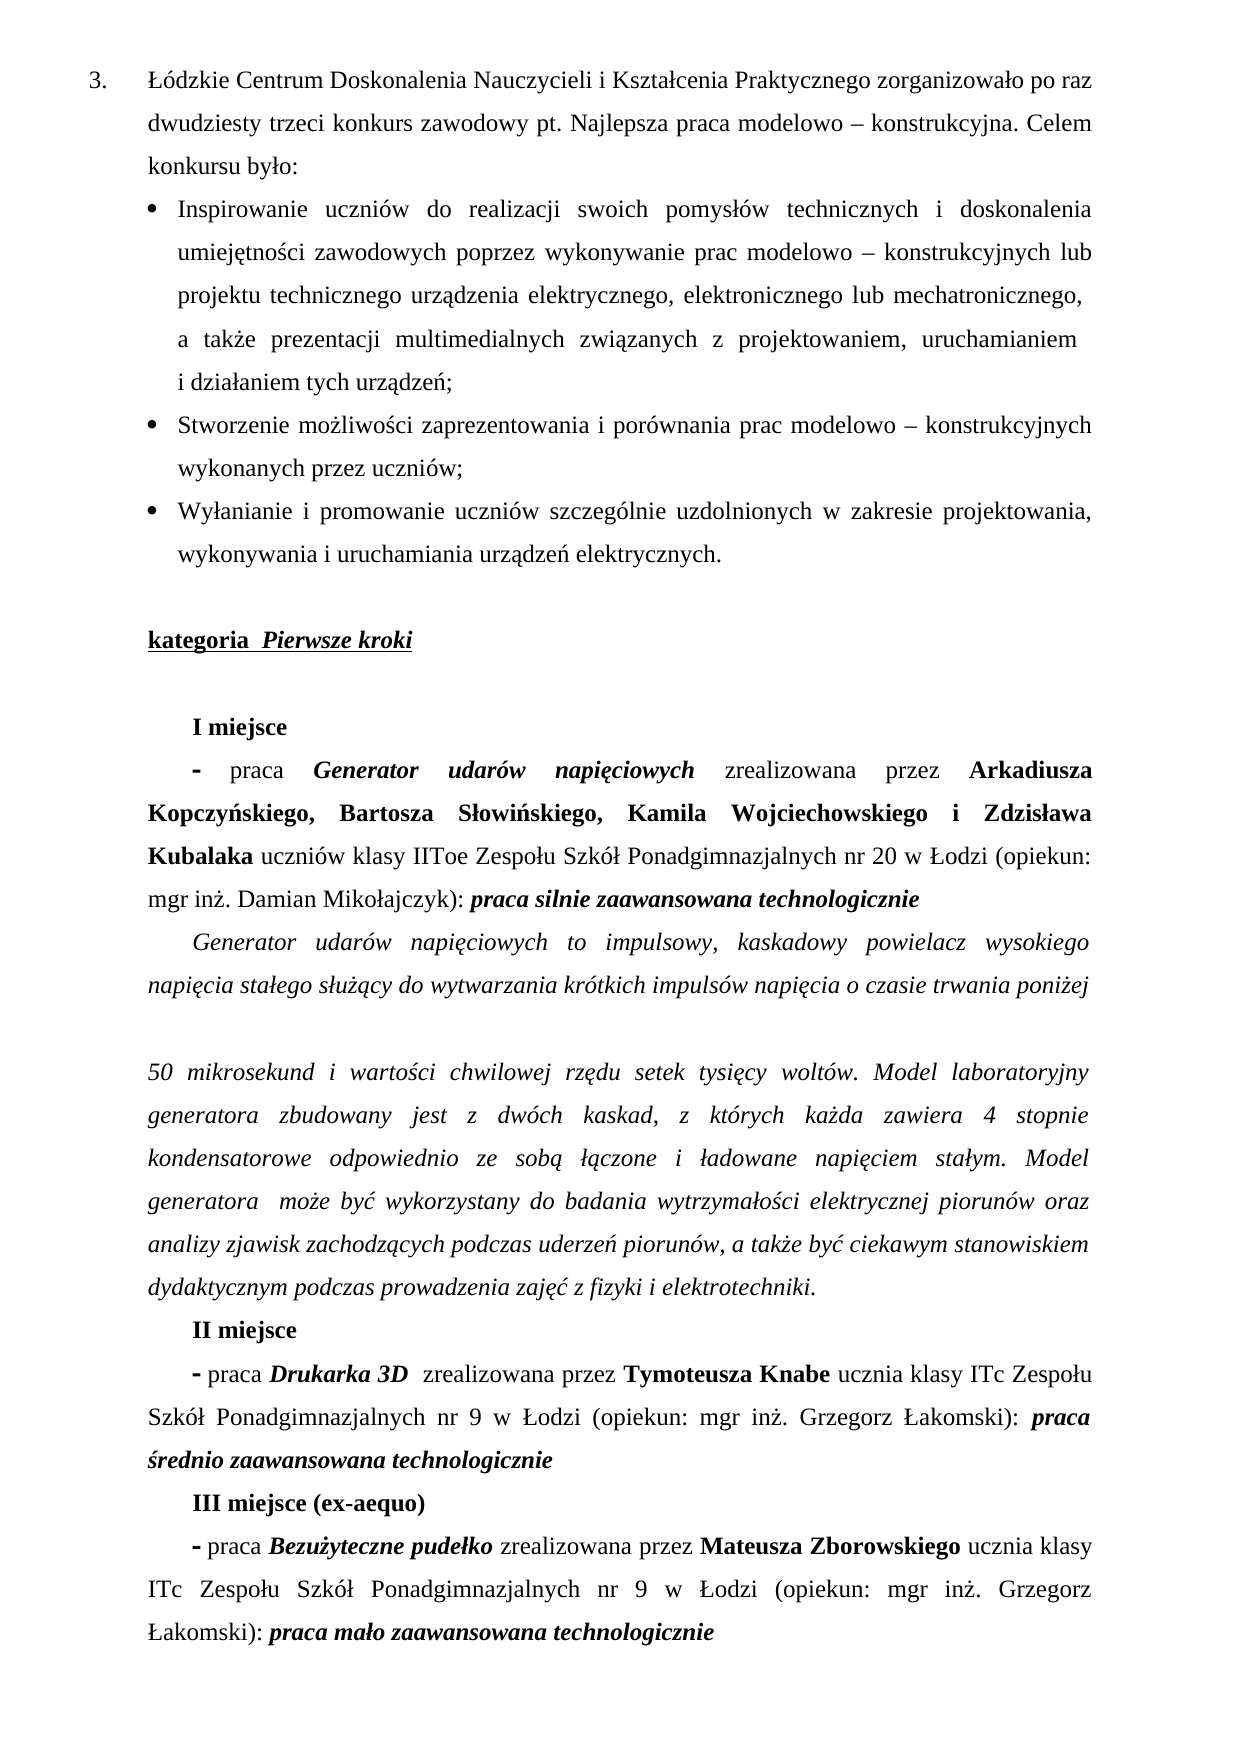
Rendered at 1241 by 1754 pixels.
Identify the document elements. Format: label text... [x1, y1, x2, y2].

text Generator udarów napięciowych to impulsowy, kaskadowy powielacz wysokiego napięcia stałego służący do wytwarzania krótkich impulsów napięcia o czasie trwania poniżej 50 mikrosekund i wartości chwilowej rzędu setek tysięcy woltów. Model laboratoryjny generatora zbudowany jest z dwóch kaskad, z których każda zawiera 4 stopnie kondensatorowe odpowiednio ze sobą łączone i ładowane napięciem stałym. Model generatora może być wykorzystany do badania wytrzymałości elektrycznej piorunów oraz analizy zjawisk zachodzących podczas uderzeń piorunów, a także być ciekawym stanowiskiem dydaktycznym podczas prowadzenia zajęć z fizyki i elektrotechniki. [148, 927, 1092, 1301]
text kategoria Pierwsze kroki [148, 626, 1092, 654]
list Wyłanianie i promowanie uczniów szczególnie uzdolnionych w zakresie projektowania, wykonywania i uruchamiania urządzeń elektrycznych. [148, 496, 1092, 568]
list Łódzkie Centrum Doskonalenia Nauczycieli i Kształcenia Praktycznego zorganizowało po raz dwudziesty trzeci konkurs zawodowy pt. Najlepsza praca modelowo – konstrukcyjna. Celem konkursu było: [89, 65, 1092, 180]
list Stworzenie możliwości zaprezentowania i porównania prac modelowo – konstrukcyjnych wykonanych przez uczniów; [148, 410, 1092, 482]
text I miejsce [148, 712, 1092, 741]
text praca Drukarka 3D zrealizowana przez Tymoteusza Knabe ucznia klasy ITc Zespołu Szkół Ponadgimnazjalnych nr 9 w Łodzi (opiekun: mgr inż. Grzegorz Łakomski): praca średnio zaawansowana technologicznie [148, 1359, 1092, 1474]
text III miejsce (ex-aequo) [148, 1488, 1092, 1517]
text praca Bezużyteczne pudełko zrealizowana przez Mateusza Zborowskiego ucznia klasy ITc Zespołu Szkół Ponadgimnazjalnych nr 9 w Łodzi (opiekun: mgr inż. Grzegorz Łakomski): praca mało zaawansowana technologicznie [148, 1531, 1092, 1646]
list Inspirowanie uczniów do realizacji swoich pomysłów technicznych i doskonalenia umiejętności zawodowych poprzez wykonywanie prac modelowo – konstrukcyjnych lub projektu technicznego urządzenia elektrycznego, elektronicznego lub mechatronicznego, a także prezentacji multimedialnych związanych z projektowaniem, uruchamianiem i działaniem tych urządzeń; [148, 194, 1092, 396]
text II miejsce [148, 1316, 1092, 1344]
text praca Generator udarów napięciowych zrealizowana przez Arkadiusza Kopczyńskiego, Bartosza Słowińskiego, Kamila Wojciechowskiego i Zdzisława Kubalaka uczniów klasy IIToe Zespołu Szkół Ponadgimnazjalnych nr 20 w Łodzi (opiekun: mgr inż. Damian Mikołajczyk): praca silnie zaawansowana technologicznie [148, 755, 1092, 913]
